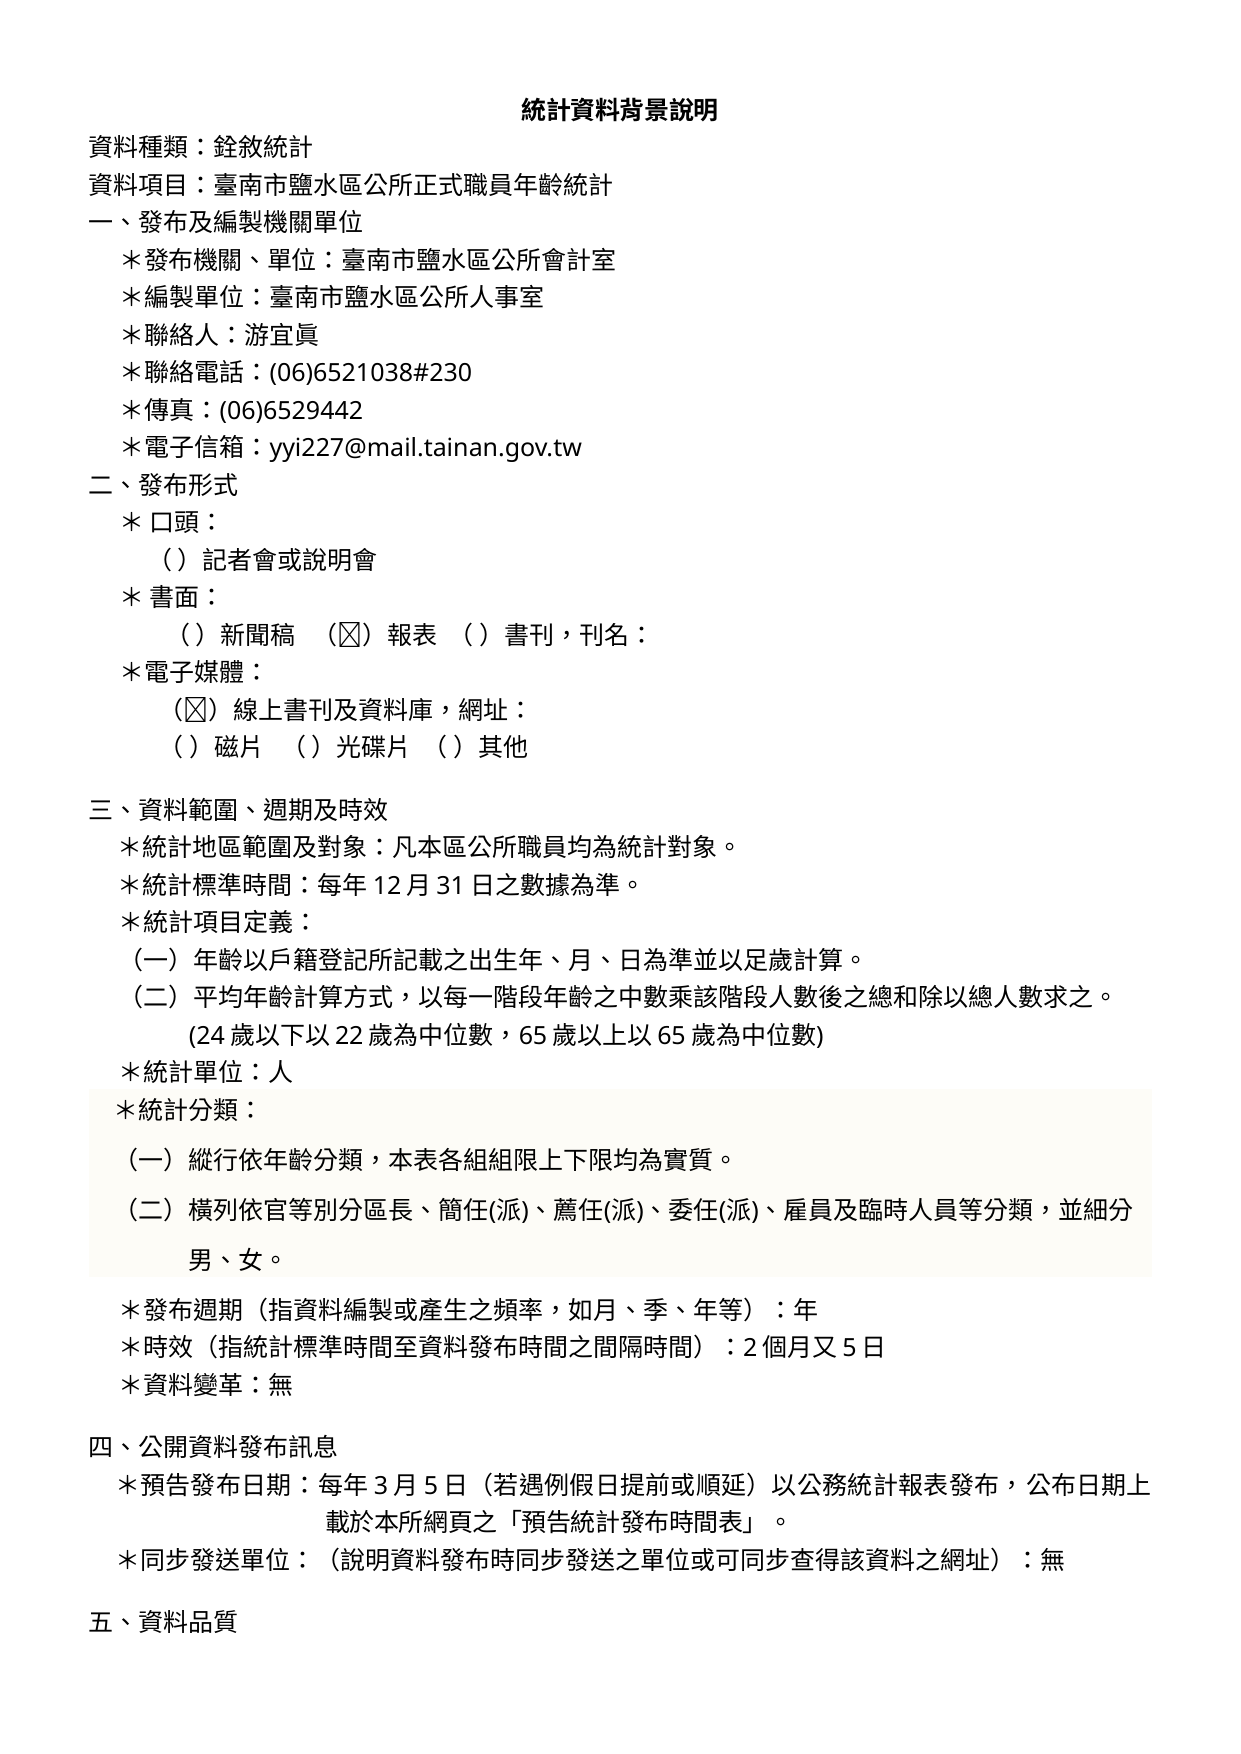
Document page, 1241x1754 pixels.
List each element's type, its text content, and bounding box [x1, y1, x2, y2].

text ＊同步發送單位：（說明資料發布時同步發送之單位或可同步查得該資料之網址）：無 [115, 1539, 1152, 1577]
text ＊統計單位：人 [89, 1052, 1152, 1089]
text （ ）記者會或說明會 [89, 539, 1152, 577]
text ＊統計標準時間：每年12月31日之數據為準。 [89, 864, 1152, 902]
text （ ）新聞稿 （）報表 （ ）書刊，刊名： [119, 614, 1152, 652]
text 男、女。 [89, 1239, 1152, 1277]
text ＊預告發布日期：每年3月5日（若遇例假日提前或順延）以公務統計報表發布，公布日期上載於本所網頁之「預告統計發布時間表」。 [115, 1464, 1152, 1539]
text ＊發布機關、單位：臺南市鹽水區公所會計室 [119, 239, 1152, 277]
list 書面： [119, 577, 1152, 614]
text ＊資料變革：無 [89, 1364, 1152, 1402]
text 一、發布及編製機關單位 [89, 202, 1152, 239]
text 資料項目：臺南市鹽水區公所正式職員年齡統計 [89, 164, 1152, 202]
text 資料種類：銓敘統計 [89, 127, 1152, 164]
text （ ）磁片 （ ）光碟片 （ ）其他 [159, 727, 1186, 764]
text 五、資料品質 [89, 1602, 1152, 1639]
text 二、發布形式 [89, 464, 1152, 502]
list 口頭： [119, 502, 1152, 539]
text （）線上書刊及資料庫，網址： [159, 689, 1186, 727]
text 統計資料背景說明 [89, 89, 1152, 127]
text （二）橫列依官等別分區長、簡任(派)、薦任(派)、委任(派)、雇員及臨時人員等分類，並細分 [89, 1189, 1152, 1227]
text 四、公開資料發布訊息 [89, 1427, 1152, 1464]
text ＊發布週期（指資料編製或產生之頻率，如月、季、年等）：年 [89, 1289, 1152, 1327]
text （一）年齡以戶籍登記所記載之出生年、月、日為準並以足歲計算。 [89, 939, 1152, 977]
text ＊時效（指統計標準時間至資料發布時間之間隔時間）：2個月又5日 [89, 1327, 1152, 1364]
text ＊電子媒體： [119, 652, 1152, 689]
text ＊傳真：(06)6529442 [119, 389, 1152, 427]
text ＊統計項目定義： [89, 902, 1152, 939]
text ＊聯絡電話：(06)6521038#230 [119, 352, 1152, 389]
text （一）縱行依年齡分類，本表各組組限上下限均為實質。 [89, 1139, 1152, 1177]
text ＊聯絡人：游宜眞 [119, 314, 1152, 352]
text （二）平均年齡計算方式，以每一階段年齡之中數乘該階段人數後之總和除以總人數求之。 [89, 977, 1152, 1014]
text ＊編製單位：臺南市鹽水區公所人事室 [119, 277, 1152, 314]
text ＊統計地區範圍及對象：凡本區公所職員均為統計對象。 [89, 827, 1152, 864]
text (24歲以下以22歲為中位數，65歲以上以65歲為中位數) [89, 1014, 1152, 1052]
text ＊統計分類： [89, 1089, 1152, 1127]
text ＊電子信箱：yyi227@mail.tainan.gov.tw [119, 427, 1152, 464]
text 三、資料範圍、週期及時效 [89, 789, 1152, 827]
